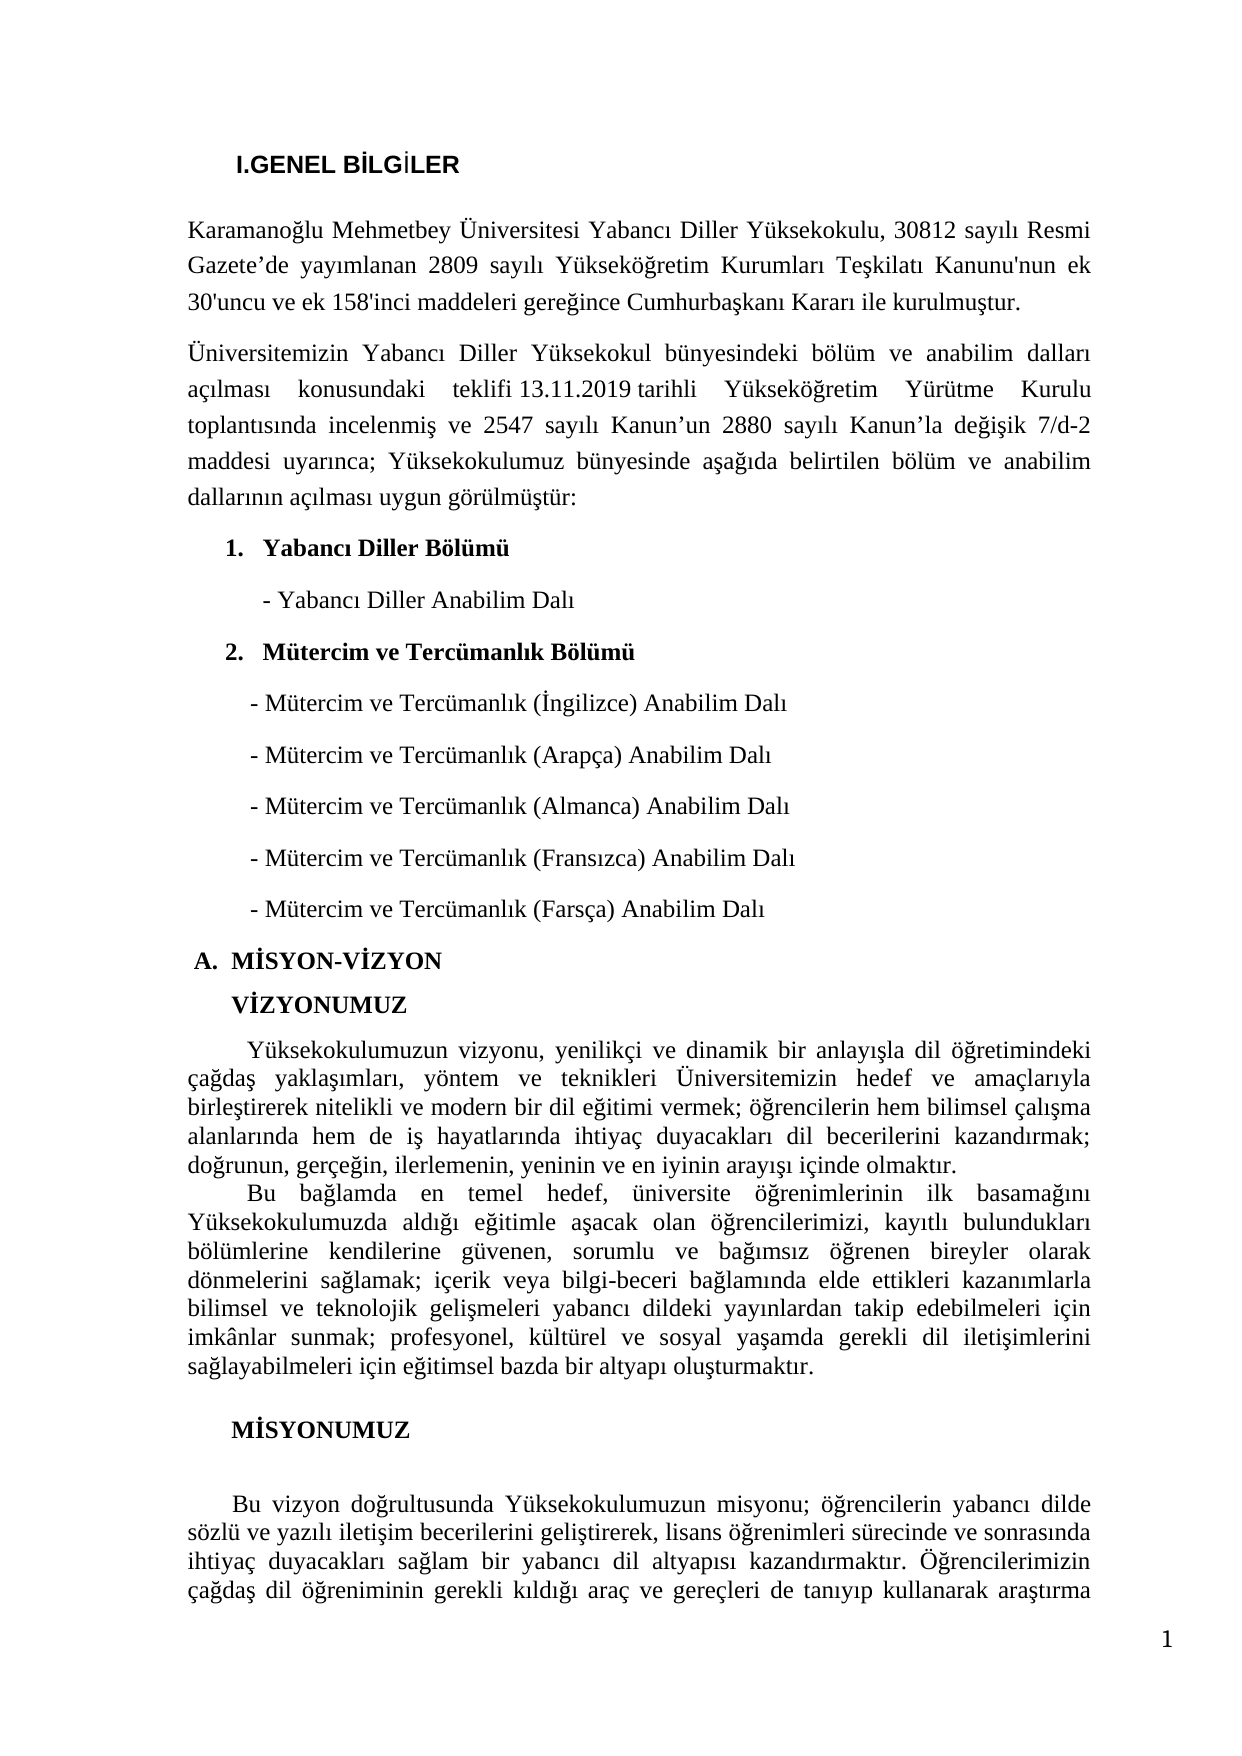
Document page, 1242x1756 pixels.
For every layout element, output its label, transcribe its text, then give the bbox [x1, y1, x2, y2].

list Yabancı Diller Bölümü [225, 526, 1092, 562]
text VİZYONUMUZ [231, 990, 1092, 1019]
list Mütercim ve Tercümanlık Bölümü [225, 629, 1092, 665]
text - Mütercim ve Tercümanlık (Almanca) Anabilim Dalı [187, 784, 1092, 820]
text - Mütercim ve Tercümanlık (Arapça) Anabilim Dalı [187, 732, 1092, 768]
text Üniversitemizin Yabancı Diller Yüksekokul bünyesindeki bölüm ve anabilim dalları açılması konusundaki teklifi 13.11.2019 tarihli Yükseköğretim Yürütme Kurulu toplantısında incelenmiş ve 2547 sayılı Kanun’un 2880 sayılı Kanun’la değişik 7/d-2 maddesi uyarınca; Yüksekokulumuz bünyesinde aşağıda belirtilen bölüm ve anabilim dallarının açılması uygun görülmüştür: [187, 331, 1092, 511]
text - Mütercim ve Tercümanlık (Farsça) Anabilim Dalı [187, 887, 1092, 923]
list MİSYON-VİZYON [194, 939, 1092, 975]
text I.GENEL BİLGİLER [187, 150, 1092, 179]
text MİSYONUMUZ [231, 1408, 1092, 1444]
text - Mütercim ve Tercümanlık (İngilizce) Anabilim Dalı [187, 681, 1092, 717]
text - Yabancı Diller Anabilim Dalı [262, 578, 1092, 614]
text Yüksekokulumuzun vizyonu, yenilikçi ve dinamik bir anlayışla dil öğretimindeki çağdaş yaklaşımları, yöntem ve teknikleri Üniversitemizin hedef ve amaçlarıyla birleştirerek nitelikli ve modern bir dil eğitimi vermek; öğrencilerin hem bilimsel çalışma alanlarında hem de iş hayatlarında ihtiyaç duyacakları dil becerilerini kazandırmak; doğrunun, gerçeğin, ilerlemenin, yeninin ve en iyinin arayışı içinde olmaktır. [187, 1035, 1092, 1178]
text Karamanoğlu Mehmetbey Üniversitesi Yabancı Diller Yüksekokulu, 30812 sayılı Resmi Gazete’de yayımlanan 2809 sayılı Yükseköğretim Kurumları Teşkilatı Kanunu'nun ek 30'uncu ve ek 158'inci maddeleri gereğince Cumhurbaşkanı Kararı ile kurulmuştur. [187, 207, 1092, 315]
text - Mütercim ve Tercümanlık (Fransızca) Anabilim Dalı [187, 836, 1092, 872]
text Bu bağlamda en temel hedef, üniversite öğrenimlerinin ilk basamağını Yüksekokulumuzda aldığı eğitimle aşacak olan öğrencilerimizi, kayıtlı bulundukları bölümlerine kendilerine güvenen, sorumlu ve bağımsız öğrenen bireyler olarak dönmelerini sağlamak; içerik veya bilgi-beceri bağlamında elde ettikleri kazanımlarla bilimsel ve teknolojik gelişmeleri yabancı dildeki yayınlardan takip edebilmeleri için imkânlar sunmak; profesyonel, kültürel ve sosyal yaşamda gerekli dil iletişimlerini sağlayabilmeleri için eğitimsel bazda bir altyapı oluşturmaktır. [187, 1178, 1092, 1380]
